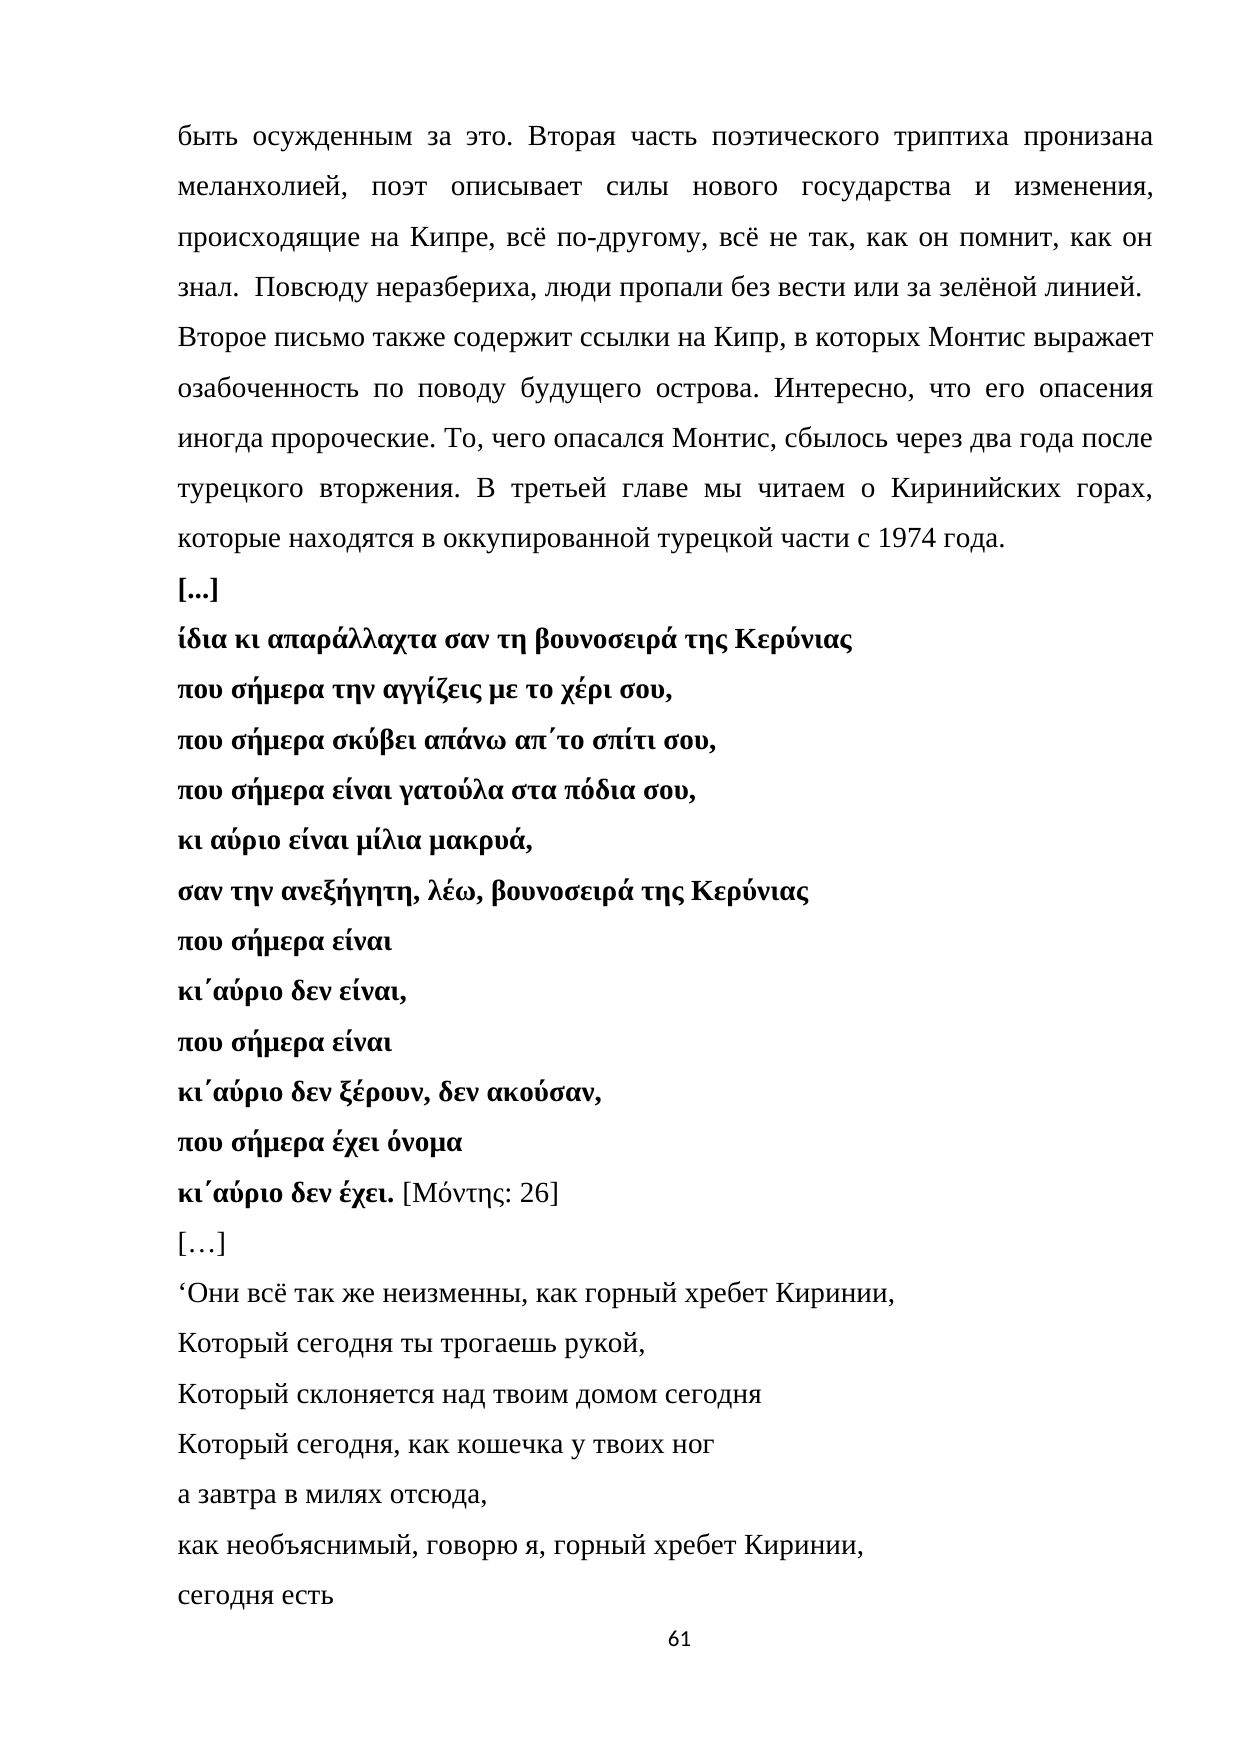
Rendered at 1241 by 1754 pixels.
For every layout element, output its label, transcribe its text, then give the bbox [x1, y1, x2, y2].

text που σήμερα σκύβει απάνω απ΄το σπίτι σου, [177, 722, 1155, 755]
text […] [177, 1225, 1155, 1258]
text а завтра в милях отсюда, [177, 1477, 1155, 1510]
text ‘Они всё так же неизменны, как горный хребет Киринии, [177, 1275, 1155, 1309]
text που σήμερα είναι γατούλα στα πόδια σου, [177, 772, 1155, 806]
text κι΄αύριο δεν είναι, [177, 973, 1155, 1007]
text Который сегодня ты трогаешь рукой, [177, 1326, 1155, 1359]
text сегодня есть [177, 1577, 1155, 1611]
text [...] [177, 571, 1155, 604]
text που σήμερα είναι [177, 923, 1155, 957]
text που σήμερα την αγγίζεις με το χέρι σου, [177, 672, 1155, 705]
text ίδια κι απαράλλαχτα σαν τη βουνοσειρά της Κερύνιας [177, 621, 1155, 655]
text που σήμερα έχει όνομα [177, 1124, 1155, 1158]
text Который склоняется над твоим домом сегодня [177, 1376, 1155, 1409]
text как необъяснимый, говорю я, горный хребет Киринии, [177, 1527, 1155, 1560]
text Который сегодня, как кошечка у твоих ног [177, 1426, 1155, 1460]
text που σήμερα είναι [177, 1024, 1155, 1057]
text κι΄αύριο δεν έχει. [Μόντης: 26] [177, 1175, 1155, 1208]
text κι΄αύριο δεν ξέρουν, δεν ακούσαν, [177, 1074, 1155, 1108]
text Второе письмо также содержит ссылки на Кипр, в которых Монтис выражает озабоченность по поводу будущего острова. Интересно, что его опасения иногда пророческие. То, чего опасался Монтис, сбылось через два года после турецкого вторжения. В третьей главе мы читаем о Киринийских горах, которые находятся в оккупированной турецкой части с 1974 года. [177, 319, 1155, 554]
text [177, 118, 1155, 303]
text κι αύριο είναι μίλια μακρυά, [177, 822, 1155, 856]
text σαν την ανεξήγητη, λέω, βουνοσειρά της Κερύνιας [177, 873, 1155, 906]
